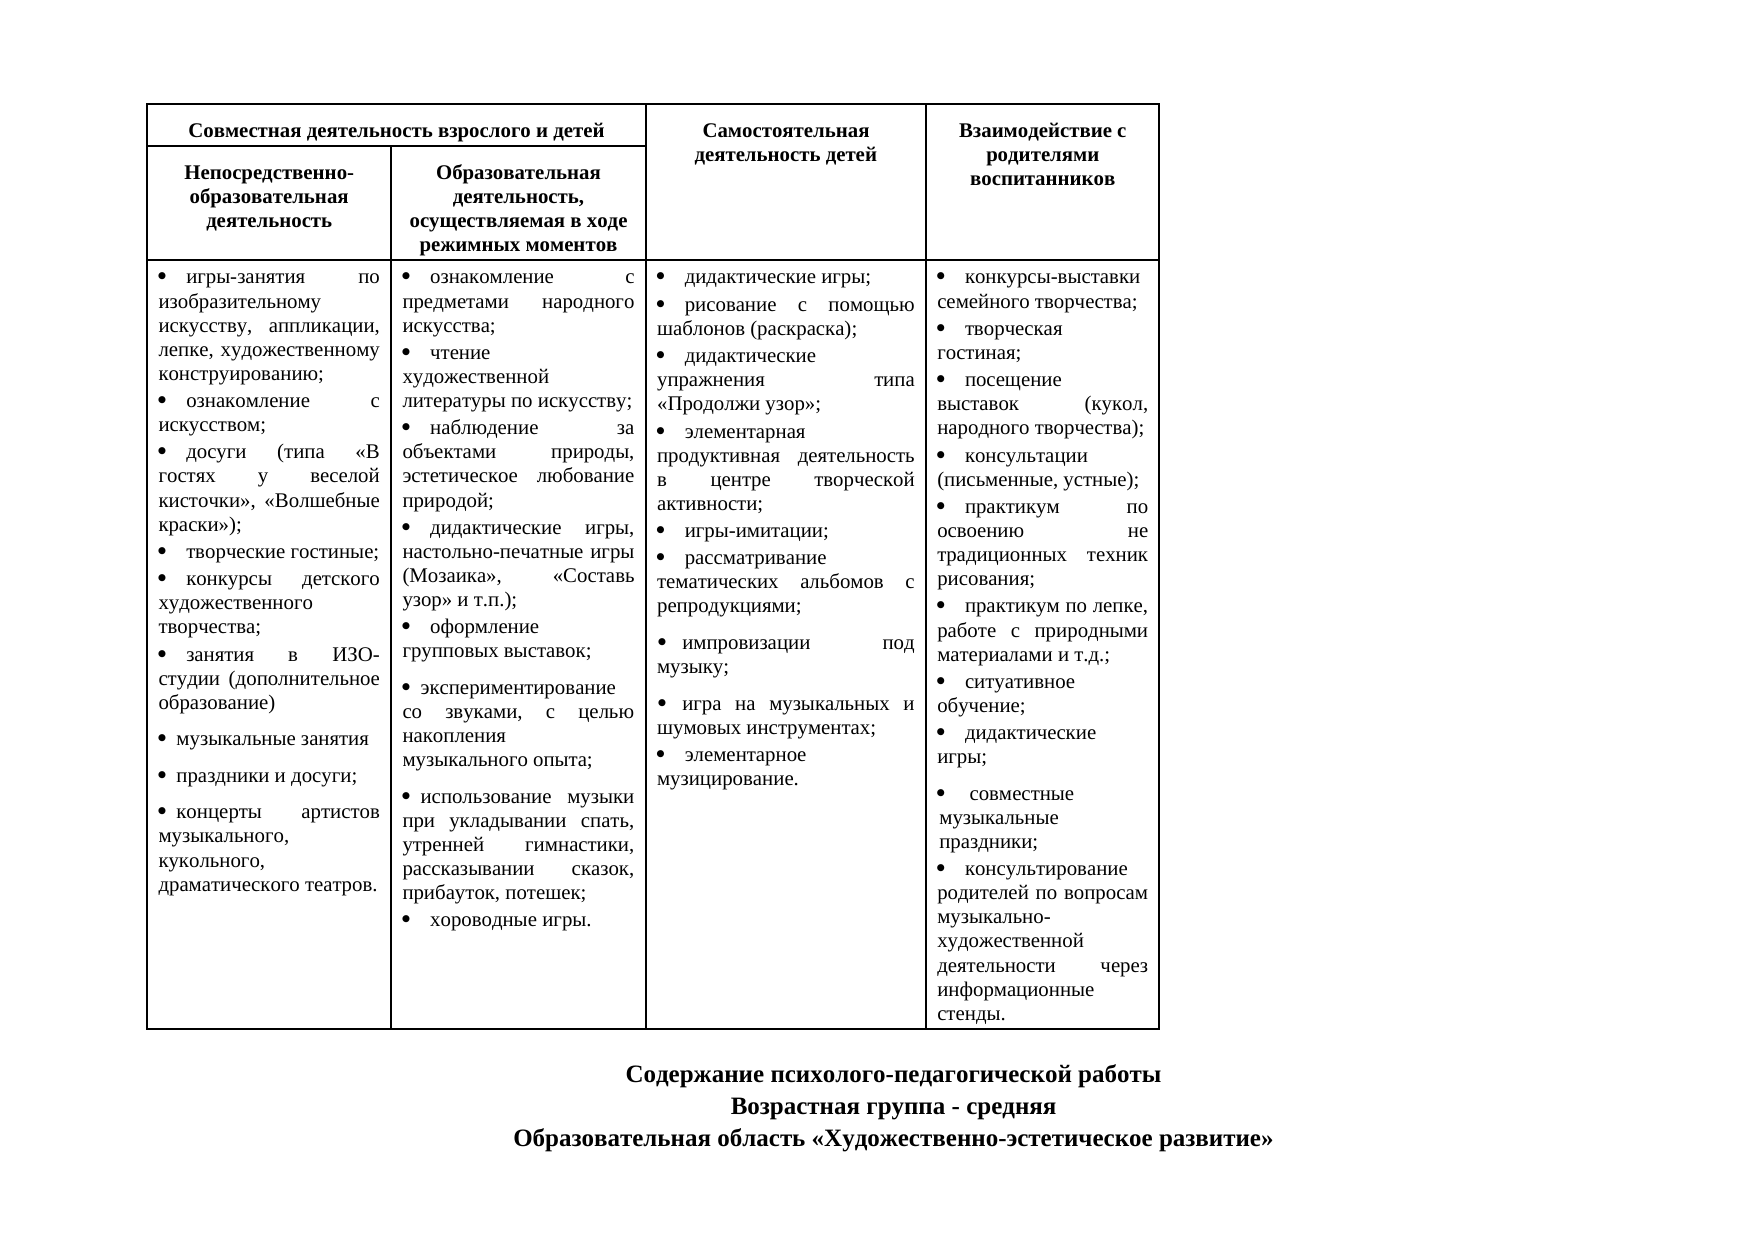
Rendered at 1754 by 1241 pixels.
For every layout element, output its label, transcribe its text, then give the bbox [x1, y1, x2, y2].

text Содержание психолого-педагогической работы [148, 1059, 1639, 1087]
table_header Самостоятельная деятельность детей [647, 105, 925, 259]
table_header Совместная деятельность взрослого и детей [148, 105, 645, 145]
table_cell дидактические игры; рисование с помощью шаблонов (раскраска); дидактические упражнения типа «Продолжи узор»; элементарная продуктивная деятельность в центре творческой активности; игры-имитации; рассматривание тематических альбомов с репродукциями; импровизации под музыку; игра на музыкальных и шумовых инструментах; элементарное музицирование. [647, 261, 925, 1028]
table_cell игры-занятия по изобразительному искусству, аппликации, лепке, художественному конструированию; ознакомление с искусством; досуги (типа «В гостях у веселой кисточки», «Волшебные краски»); творческие гостиные; конкурсы детского художественного творчества; занятия в ИЗО-студии (дополнительное образование) музыкальные занятия праздники и досуги; концерты артистов музыкального, кукольного, драматического театров. [148, 261, 390, 1028]
table_cell ознакомление с предметами народного искусства; чтение художественной литературы по искусству; наблюдение за объектами природы, эстетическое любование природой; дидактические игры, настольно-печатные игры (Мозаика», «Составь узор» и т.п.); оформление групповых выставок; экспериментирование со звуками, с целью накопления музыкального опыта; использование музыки при укладывании спать, утренней гимнастики, рассказывании сказок, прибауток, потешек; хороводные игры. [392, 261, 645, 1028]
table_cell конкурсы-выставки семейного творчества; творческая гостиная; посещение выставок (кукол, народного творчества); консультации (письменные, устные); практикум по освоению не традиционных техник рисования; практикум по лепке, работе с природными материалами и т.д.; ситуативное обучение; дидактические игры; совместные музыкальные праздники; консультирование родителей по вопросам музыкально-художественной деятельности через информационные стенды. [927, 261, 1158, 1028]
text Образовательная область «Художественно-эстетическое развитие» [148, 1123, 1639, 1151]
table_cell Непосредственно- образовательная деятельность [148, 147, 390, 259]
table_cell Образовательная деятельность, осуществляемая в ходе режимных моментов [392, 147, 645, 259]
text Возрастная группа - средняя [148, 1091, 1639, 1119]
table_header Взаимодействие с родителями воспитанников [927, 105, 1158, 259]
